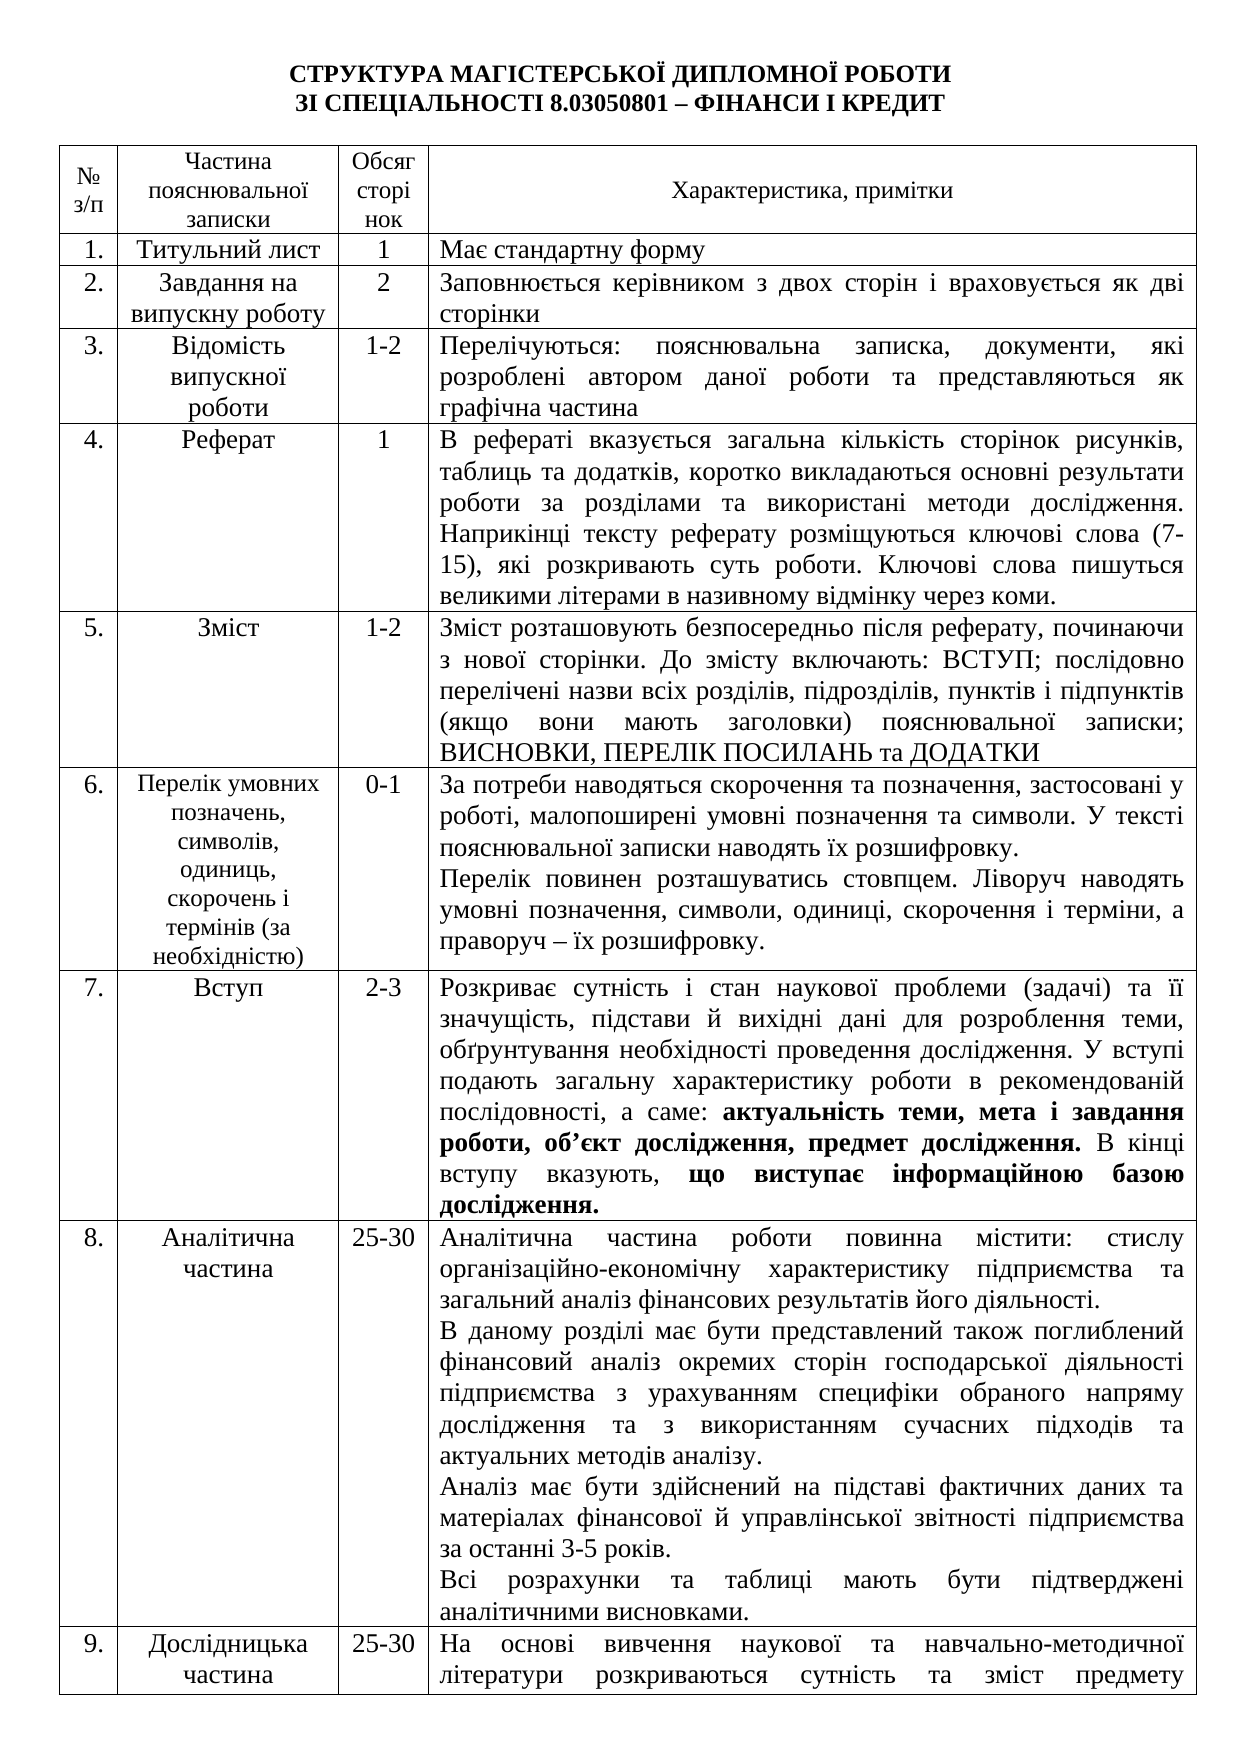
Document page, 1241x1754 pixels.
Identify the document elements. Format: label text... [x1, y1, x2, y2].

table_cell 0-1 [339, 768, 428, 969]
table_cell Розкриває сутність і стан наукової проблеми (задачі) та її значущість, підстави й вихідні дані для розроблення теми, обґрунтування необхідності проведення дослідження. У вступі подають загальну характеристику роботи в рекомендованій послідовності, а саме: актуальність теми, мета і завдання роботи, об’єкт дослідження, предмет дослідження. В кінці вступу вказують, що виступає інформаційною базою дослідження. [429, 971, 1196, 1220]
table_cell 1 [339, 424, 428, 611]
table_cell [60, 1627, 117, 1694]
text ЗІ СПЕЦІАЛЬНОСТІ 8.03050801 – ФІНАНСИ І КРЕДИТ [59, 88, 1181, 117]
table_cell [60, 971, 117, 1220]
table_cell [60, 424, 117, 611]
table_header Характеристика, примітки [429, 146, 1196, 233]
table_cell [60, 329, 117, 423]
table_cell Аналітична частина [118, 1221, 338, 1626]
table_cell Відомість випускної роботи [118, 329, 338, 423]
table_cell [60, 234, 117, 265]
table_cell 1-2 [339, 329, 428, 423]
table_cell Завдання на випускну роботу [118, 266, 338, 328]
table_cell Заповнюється керівником з двох сторін і враховується як дві сторінки [429, 266, 1196, 328]
table_cell Реферат [118, 424, 338, 611]
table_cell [118, 1627, 338, 1694]
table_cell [429, 1627, 1196, 1694]
text СТРУКТУРА МАГІСТЕРСЬКОЇ ДИПЛОМНОЇ РОБОТИ [59, 59, 1181, 88]
table_cell Аналітична частина роботи повинна містити: стислу організаційно-економічну характеристику підприємства та загальний аналіз фінансових результатів його діяльності. В даному розділі має бути представлений також поглиблений фінансовий аналіз окремих сторін господарської діяльності підприємства з урахуванням специфіки обраного напряму дослідження та з використанням сучасних підходів та актуальних методів аналізу. Аналіз має бути здійснений на підставі фактичних даних та матеріалах фінансової й управлінської звітності підприємства за останні 3-5 років. Всі розрахунки та таблиці мають бути підтверджені аналітичними висновками. [429, 1221, 1196, 1626]
table_cell Титульний лист [118, 234, 338, 265]
table_cell 2 [339, 266, 428, 328]
table_header № з/п [60, 146, 117, 233]
table_cell 1-2 [339, 612, 428, 767]
table_header Частина пояснювальної записки [118, 146, 338, 233]
table_cell [60, 768, 117, 969]
table_cell 25-30 [339, 1221, 428, 1626]
table_cell За потреби наводяться скорочення та позначення, застосовані у роботі, малопоширені умовні позначення та символи. У тексті пояснювальної записки наводять їх розшифровку. Перелік повинен розташуватись стовпцем. Ліворуч наводять умовні позначення, символи, одиниці, скорочення і терміни, а праворуч – їх розшифровку. [429, 768, 1196, 969]
table_cell 1 [339, 234, 428, 265]
table_cell В рефераті вказується загальна кількість сторінок рисунків, таблиць та додатків, коротко викладаються основні результати роботи за розділами та використані методи дослідження. Наприкінці тексту реферату розміщуються ключові слова (7-15), які розкривають суть роботи. Ключові слова пишуться великими літерами в називному відмінку через коми. [429, 424, 1196, 611]
table_cell 2-3 [339, 971, 428, 1220]
table_cell Має стандартну форму [429, 234, 1196, 265]
table_cell Зміст розташовують безпосередньо після реферату, починаючи з нової сторінки. До змісту включають: ВСТУП; послідовно перелічені назви всіх розділів, підрозділів, пунктів і підпунктів (якщо вони мають заголовки) пояснювальної записки; ВИСНОВКИ, ПЕРЕЛІК ПОСИЛАНЬ та ДОДАТКИ [429, 612, 1196, 767]
table_cell Перелічуються: пояснювальна записка, документи, які розроблені автором даної роботи та представляються як графічна частина [429, 329, 1196, 423]
table_cell [60, 612, 117, 767]
table_header Обсяг сторінок [339, 146, 428, 233]
table_cell [60, 266, 117, 328]
table_cell 25-30 [339, 1627, 428, 1694]
table_cell [60, 1221, 117, 1626]
table_cell Перелік умовних позначень, символів, одиниць, скорочень і термінів (за необхідністю) [118, 768, 338, 969]
table_cell Зміст [118, 612, 338, 767]
table_cell Вступ [118, 971, 338, 1220]
